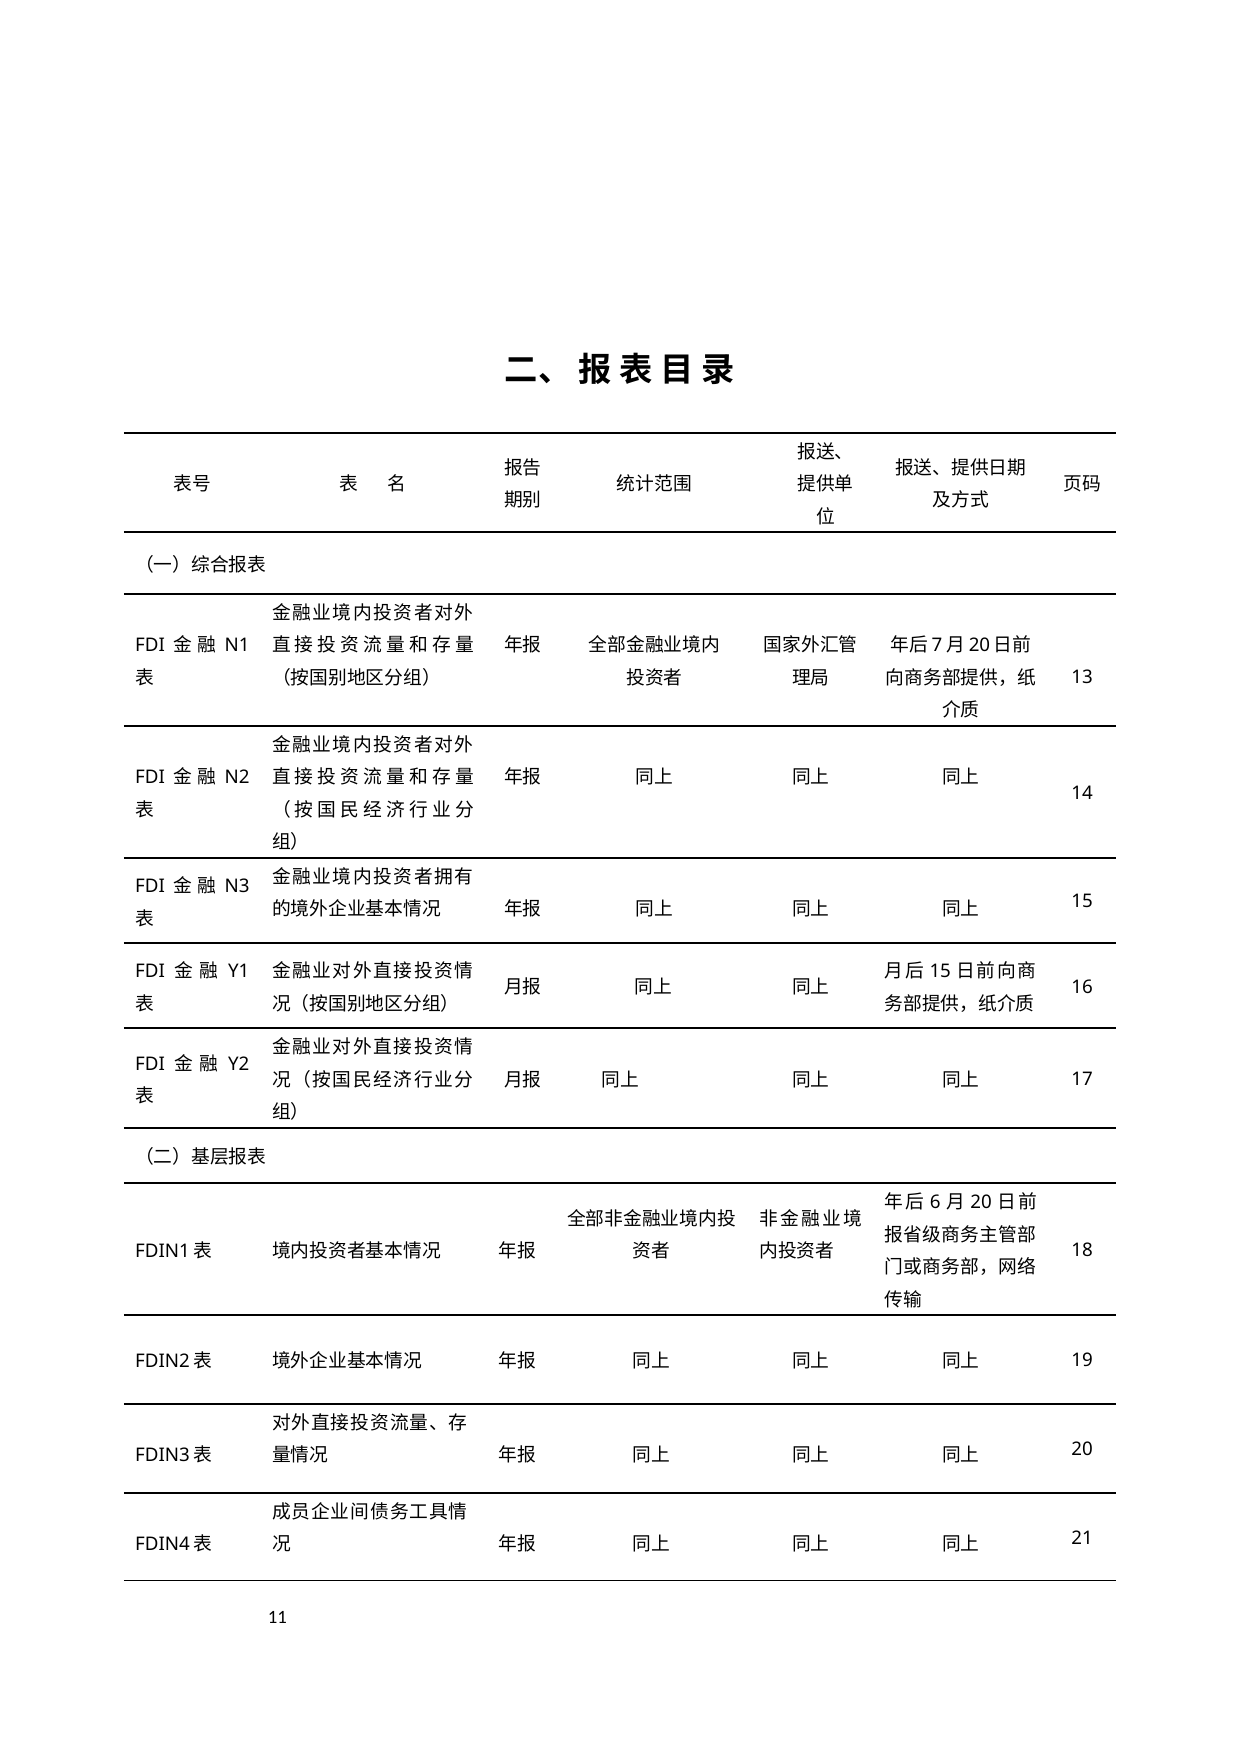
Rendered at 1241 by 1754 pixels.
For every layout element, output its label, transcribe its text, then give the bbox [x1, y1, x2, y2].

table_cell 年报 [485, 595, 560, 725]
table_cell 同上 [554, 1316, 748, 1403]
table_cell （一）综合报表 [124, 533, 1116, 593]
table_header 页码 [1048, 434, 1116, 531]
table_cell （二）基层报表 [124, 1129, 1116, 1182]
table_cell 20 [1048, 1405, 1116, 1492]
table_cell 年后7月20日前向商务部提供，纸介质 [873, 595, 1048, 725]
table_header 报送、提供日期 及方式 [873, 434, 1048, 531]
table_cell 境外企业基本情况 [261, 1316, 479, 1403]
table_cell 同上 [748, 1316, 873, 1403]
table_cell 年报 [479, 1494, 554, 1580]
table_cell 同上 [748, 1405, 873, 1492]
table_cell 同上 [748, 1494, 873, 1580]
table_cell 同上 [748, 944, 873, 1027]
table_cell 年报 [485, 859, 560, 942]
table_cell 年后6月20日前报省级商务主管部门或商务部，网络传输 [873, 1184, 1048, 1314]
table_cell 15 [1048, 859, 1116, 942]
table_cell 同上 [873, 727, 1048, 857]
table_cell 年报 [479, 1405, 554, 1492]
table_cell 同上 [560, 944, 748, 1027]
table_cell 同上 [560, 727, 748, 857]
table_cell 18 [1048, 1184, 1116, 1314]
table_cell FDI金融N2表 [124, 727, 261, 857]
table_cell 19 [1048, 1316, 1116, 1403]
table_cell 境内投资者基本情况 [261, 1184, 479, 1314]
table_cell FDI金融N1表 [124, 595, 261, 725]
table_cell 16 [1048, 944, 1116, 1027]
table_cell 金融业对外直接投资情况（按国别地区分组） [261, 944, 485, 1027]
table_cell FDIN2表 [124, 1316, 261, 1403]
table_cell 国家外汇管理局 [748, 595, 873, 725]
table_cell 同上 [560, 859, 748, 942]
table_cell 全部金融业境内 投资者 [560, 595, 748, 725]
table_cell 金融业对外直接投资情况（按国民经济行业分组） [261, 1029, 485, 1127]
table_cell 14 [1048, 727, 1116, 857]
table_cell 年报 [485, 727, 560, 857]
table_cell 同上 [873, 1316, 1048, 1403]
table_cell 21 [1048, 1494, 1116, 1580]
table_cell 同上 [873, 1405, 1048, 1492]
table_cell FDI金融Y1表 [124, 944, 261, 1027]
table_cell 同上 [748, 859, 873, 942]
table_cell 同上 [554, 1494, 748, 1580]
table_header 统计范围 [560, 434, 748, 531]
table_cell 月报 [485, 944, 560, 1027]
table_cell 金融业境内投资者拥有的境外企业基本情况 [261, 859, 485, 942]
table_cell FDIN1表 [124, 1184, 261, 1314]
table_cell FDIN3表 [124, 1405, 261, 1492]
table_cell 成员企业间债务工具情况 [261, 1494, 479, 1580]
table_cell 月报 [485, 1029, 560, 1127]
table_header 表 名 [261, 434, 485, 531]
table_cell 同上 [748, 1029, 873, 1127]
text 二、 报 表 目 录 [127, 334, 1112, 399]
table_cell 月后15日前向商务部提供，纸介质 [873, 944, 1048, 1027]
table_cell 同上 [748, 727, 873, 857]
table_cell 金融业境内投资者对外直接投资流量和存量（按国民经济行业分组） [261, 727, 485, 857]
table_cell 同上 [554, 1405, 748, 1492]
table_cell 全部非金融业境内投资者 [554, 1184, 748, 1314]
table_header 报告 期别 [485, 434, 560, 531]
table_cell 13 [1048, 595, 1116, 725]
table_cell 同上 [560, 1029, 748, 1127]
table_cell 同上 [873, 1029, 1048, 1127]
table_cell 同上 [873, 859, 1048, 942]
table_cell 年报 [479, 1184, 554, 1314]
table_cell 非金融业境内投资者 [748, 1184, 873, 1314]
table_cell 17 [1048, 1029, 1116, 1127]
table_header 报送、提供单位 [748, 434, 873, 531]
table_cell FDI金融N3表 [124, 859, 261, 942]
table_cell 年报 [479, 1316, 554, 1403]
table_cell 对外直接投资流量、存量情况 [261, 1405, 479, 1492]
table_cell FDI金融Y2表 [124, 1029, 261, 1127]
table_header 表号 [124, 434, 261, 531]
table_cell 同上 [873, 1494, 1048, 1580]
table_cell FDIN4表 [124, 1494, 261, 1580]
table_cell 金融业境内投资者对外直接投资流量和存量（按国别地区分组） [261, 595, 485, 725]
